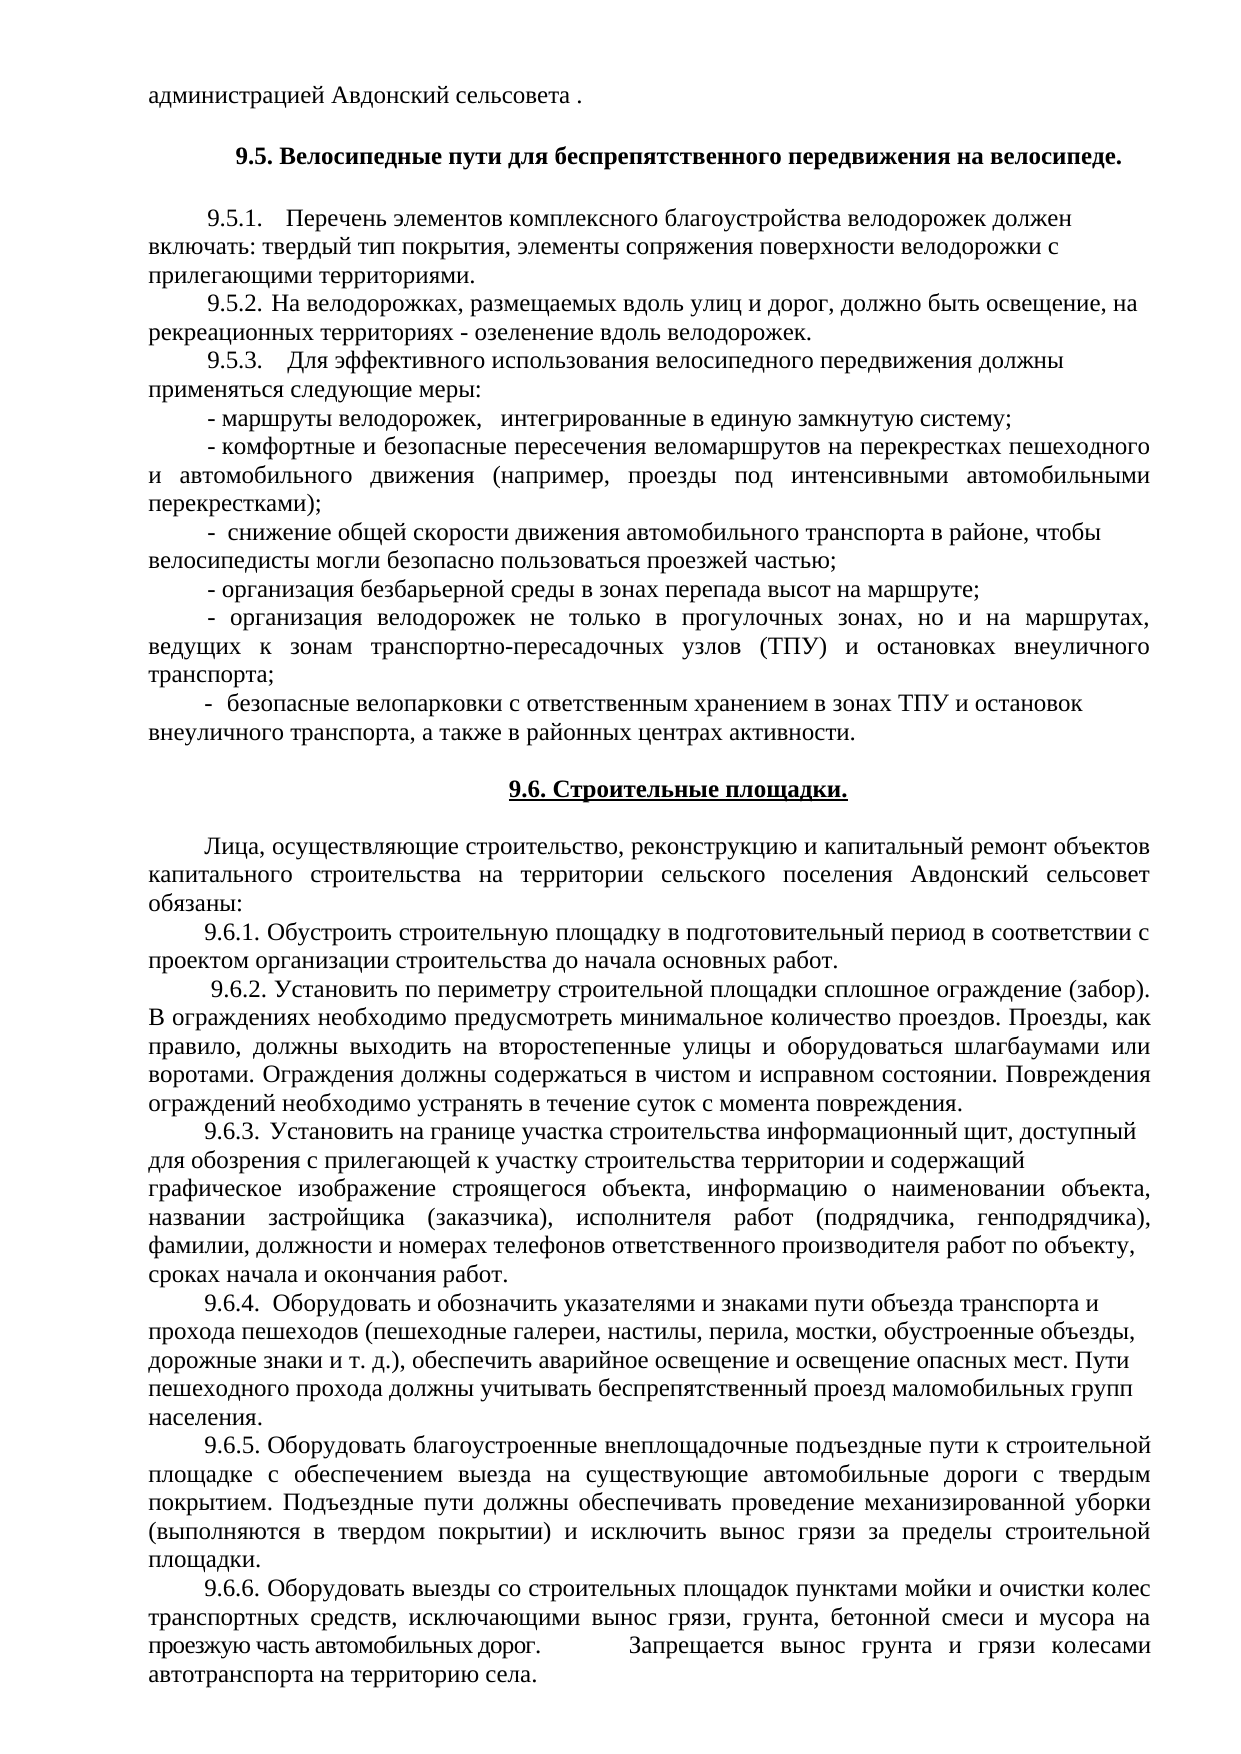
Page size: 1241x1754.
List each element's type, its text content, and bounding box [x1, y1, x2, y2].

list маршруты велодорожек, интегрированные в единую замкнутую систему; [207, 403, 1152, 432]
text 9.6.2. Установить по периметру строительной площадки сплошное ограждение (забор). В ограждениях необходимо предусмотреть минимальное количество проездов. Проезды, как правило, должны выходить на второстепенные улицы и оборудоваться шлагбаумами или воротами. Ограждения должны содержаться в чистом и исправном состоянии. Повреждения ограждений необходимо устранять в течение суток с момента повреждения. [148, 974, 1152, 1117]
text 9.6.4. Оборудовать и обозначить указателями и знаками пути объезда транспорта и прохода пешеходов (пешеходные галереи, настилы, перила, мостки, обустроенные объезды, дорожные знаки и т. д.), обеспечить аварийное освещение и освещение опасных мест. Пути пешеходного прохода должны учитывать беспрепятственный проезд маломобильных групп населения. [148, 1288, 1151, 1431]
text Лица, осуществляющие строительство, реконструкцию и капитальный ремонт объектов капитального строительства на территории сельского поселения Авдонский сельсовет обязаны: [148, 832, 1151, 917]
list Оборудовать благоустроенные внеплощадочные подъездные пути к строительной площадке с обеспечением выезда на существующие автомобильные дороги с твердым покрытием. Подъездные пути должны обеспечивать проведение механизированной уборки (выполняются в твердом покрытии) и исключить вынос грязи за пределы строительной площадки. [148, 1431, 1152, 1574]
text 9.5.1. Перечень элементов комплексного благоустройства велодорожек должен включать: твердый тип покрытия, элементы сопряжения поверхности велодорожки с прилегающими территориями. [148, 203, 1151, 289]
text 9.6.1. Обустроить строительную площадку в подготовительный период в соответствии с проектом организации строительства до начала основных работ. [148, 917, 1151, 974]
text - снижение общей скорости движения автомобильного транспорта в районе, чтобы велосипедисты могли безопасно пользоваться проезжей частью; [148, 517, 1151, 574]
text - безопасные велопарковки с ответственным хранением в зонах ТПУ и остановок внеуличного транспорта, а также в районных центрах активности. [148, 689, 1151, 746]
text 9.6.3. Установить на границе участка строительства информационный щит, доступный для обозрения с прилегающей к участку строительства территории и содержащий графическое изображение строящегося объекта, информацию о наименовании объекта, названии застройщика (заказчика), исполнителя работ (подрядчика, генподрядчика), фамилии, должности и номерах телефонов ответственного производителя работ по объекту, сроках начала и окончания работ. [148, 1117, 1152, 1288]
text 9.5.2. На велодорожках, размещаемых вдоль улиц и дорог, должно быть освещение, на рекреационных территориях - озеленение вдоль велодорожек. [148, 289, 1151, 346]
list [148, 80, 1151, 109]
text 9.5. Велосипедные пути для беспрепятственного передвижения на велосипеде. [206, 141, 1152, 169]
text 9.5.3. Для эффективного использования велосипедного передвижения должны применяться следующие меры: [148, 346, 1151, 403]
text - организация велодорожек не только в прогулочных зонах, но и на маршрутах, ведущих к зонам транспортно-пересадочных узлов (ТПУ) и остановках внеуличного транспорта; [148, 603, 1151, 689]
list Оборудовать выезды со строительных площадок пунктами мойки и очистки колес транспортных средств, исключающими вынос грязи, грунта, бетонной смеси и мусора на проезжую часть автомобильных дорог. Запрещается вынос грунта и грязи колесами автотранспорта на территорию села. [148, 1574, 1152, 1688]
text - организация безбарьерной среды в зонах перепада высот на маршруте; [207, 574, 1152, 603]
list комфортные и безопасные пересечения веломаршрутов на перекрестках пешеходного и автомобильного движения (например, проезды под интенсивными автомобильными перекрестками); [148, 432, 1151, 517]
text 9.6. Строительные площадки. [508, 774, 1152, 803]
